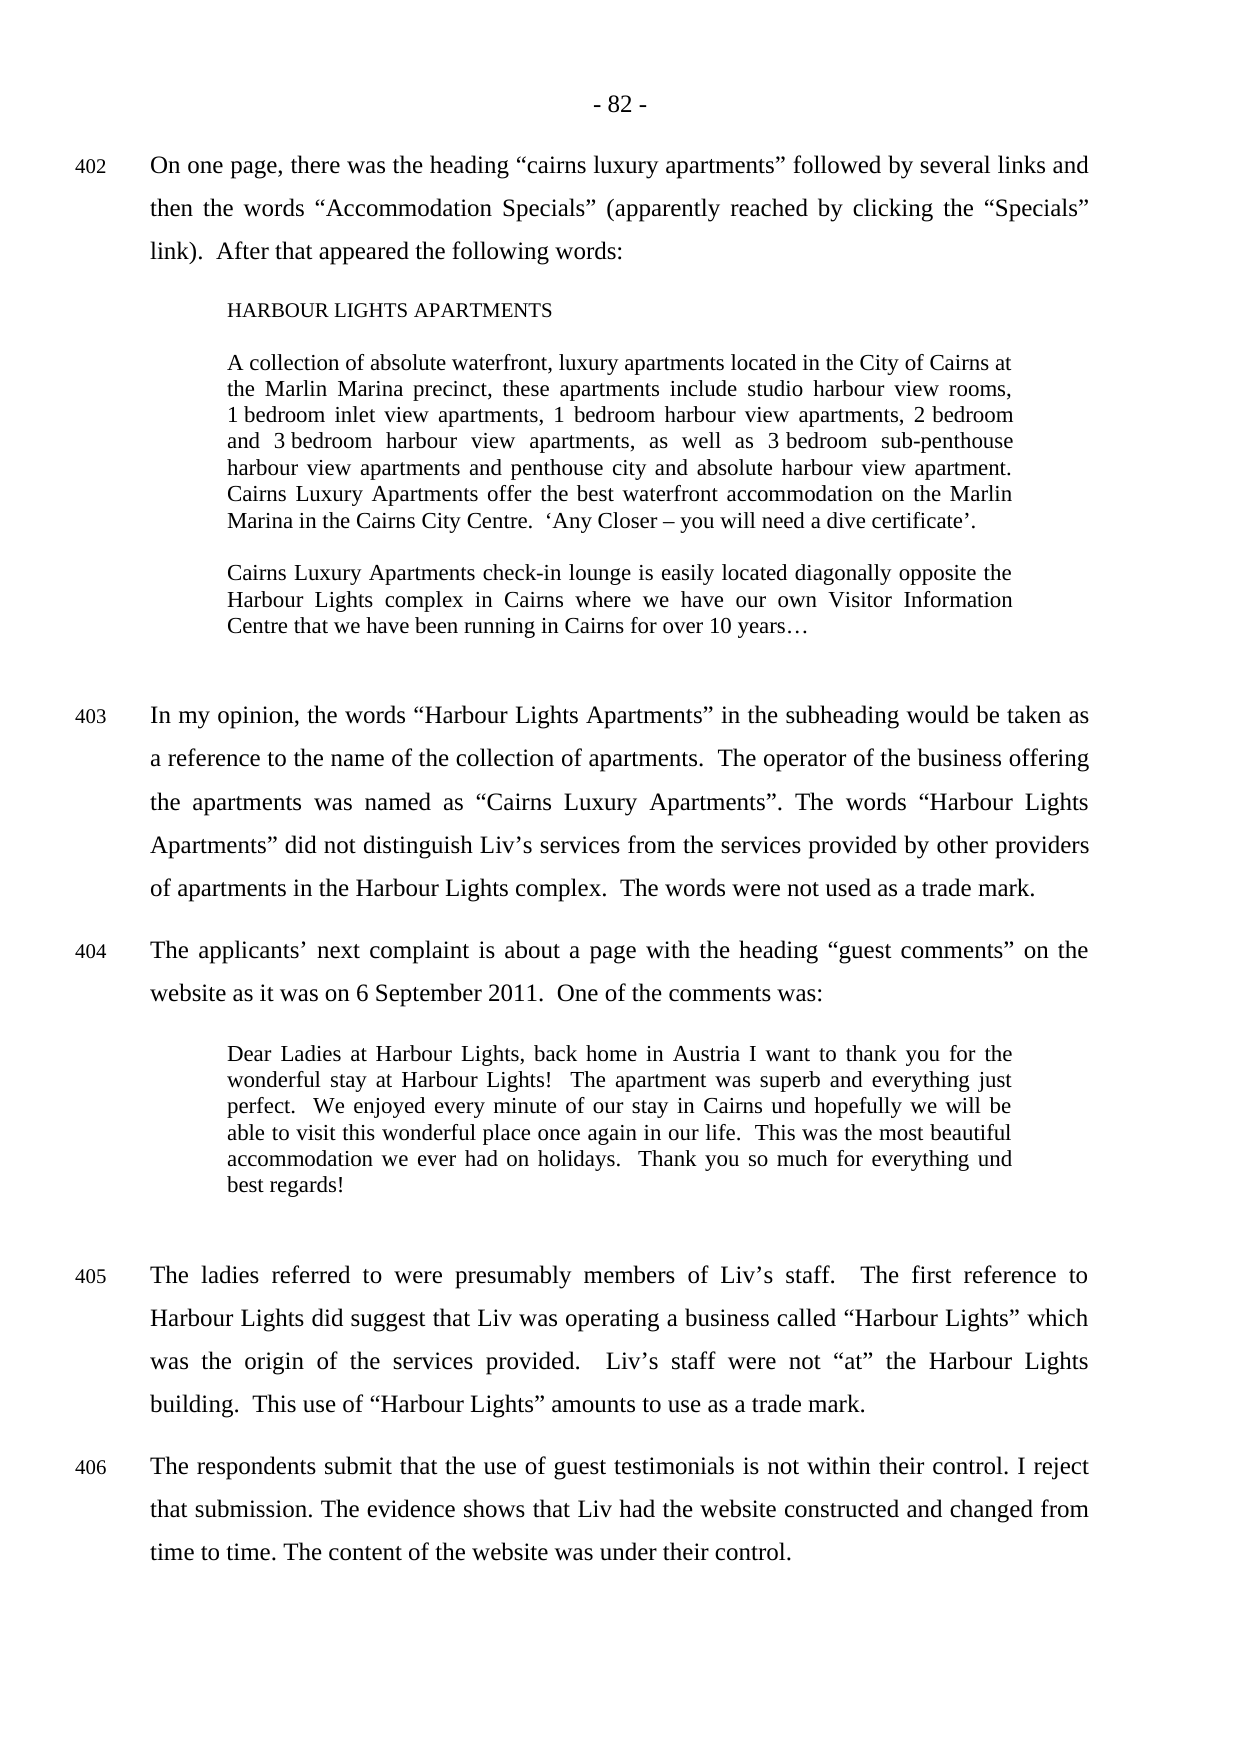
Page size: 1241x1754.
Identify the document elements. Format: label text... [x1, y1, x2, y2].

text The applicants’ next complaint is about a page with the heading “guest comments” on the website as it was on 6 September 2011. One of the comments was: [75, 935, 1090, 1007]
text A collection of absolute waterfront, luxury apartments located in the City of Cairns at the Marlin Marina precinct, these apartments include studio harbour view rooms, 1 bedroom inlet view apartments, 1 bedroom harbour view apartments, 2 bedroom and 3 bedroom harbour view apartments, as well as 3 bedroom sub-penthouse harbour view apartments and penthouse city and absolute harbour view apartment. Cairns Luxury Apartments offer the best waterfront accommodation on the Marlin Marina in the Cairns City Centre. ‘Any Closer – you will need a dive certificate’. [227, 348, 1013, 533]
text The ladies referred to were presumably members of Liv’s staff. The first reference to Harbour Lights did suggest that Liv was operating a business called “Harbour Lights” which was the origin of the services provided. Liv’s staff were not “at” the Harbour Lights building. This use of “Harbour Lights” amounts to use as a trade mark. [75, 1260, 1090, 1418]
text HARBOUR LIGHTS APARTMENTS [227, 298, 1013, 322]
text On one page, there was the heading “cairns luxury apartments” followed by several links and then the words “Accommodation Specials” (apparently reached by clicking the “Specials” link). After that appeared the following words: [75, 150, 1090, 265]
text The respondents submit that the use of guest testimonials is not within their control. I reject that submission. The evidence shows that Liv had the website constructed and changed from time to time. The content of the website was under their control. [75, 1451, 1090, 1566]
text In my opinion, the words “Harbour Lights Apartments” in the subheading would be taken as a reference to the name of the collection of apartments. The operator of the business offering the apartments was named as “Cairns Luxury Apartments”. The words “Harbour Lights Apartments” did not distinguish Liv’s services from the services provided by other providers of apartments in the Harbour Lights complex. The words were not used as a trade mark. [75, 700, 1090, 902]
text Cairns Luxury Apartments check-in lounge is easily located diagonally opposite the Harbour Lights complex in Cairns where we have our own Visitor Information Centre that we have been running in Cairns for over 10 years… [227, 559, 1013, 638]
text Dear Ladies at Harbour Lights, back home in Austria I want to thank you for the wonderful stay at Harbour Lights! The apartment was superb and everything just perfect. We enjoyed every minute of our stay in Cairns und hopefully we will be able to visit this wonderful place once again in our life. This was the most beautiful accommodation we ever had on holidays. Thank you so much for everything und best regards! [227, 1040, 1013, 1198]
